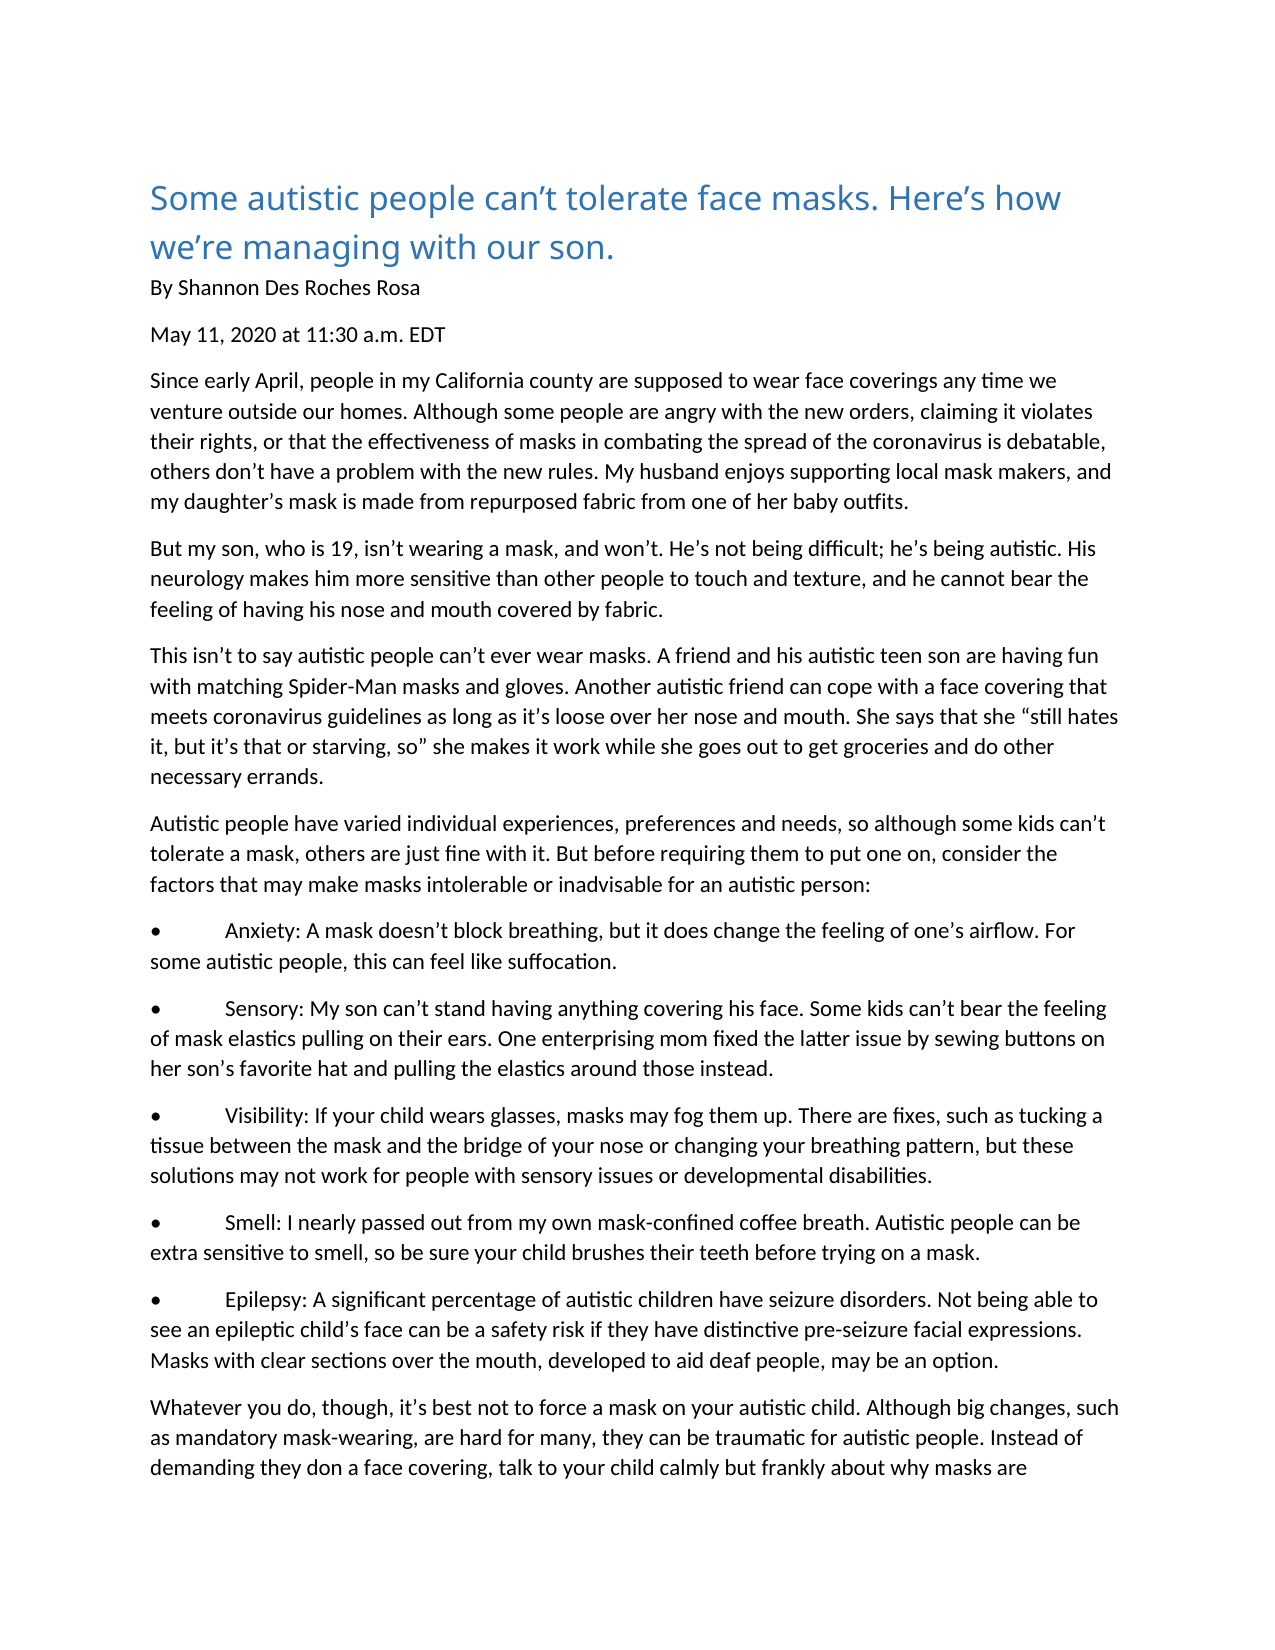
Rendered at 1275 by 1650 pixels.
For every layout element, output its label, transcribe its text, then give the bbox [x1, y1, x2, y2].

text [150, 1393, 1125, 1481]
text • Anxiety: A mask doesn’t block breathing, but it does change the feeling of one’s airflow. For some autistic people, this can feel like suffocation. [150, 917, 1125, 975]
text • Sensory: My son can’t stand having anything covering his face. Some kids can’t bear the feeling of mask elastics pulling on their ears. One enterprising mom fixed the latter issue by sewing buttons on her son’s favorite hat and pulling the elastics around those instead. [150, 994, 1125, 1082]
text By Shannon Des Roches Rosa [150, 273, 1125, 301]
text This isn’t to say autistic people can’t ever wear masks. A friend and his autistic teen son are having fun with matching Spider-Man masks and gloves. Another autistic friend can cope with a face covering that meets coronavirus guidelines as long as it’s loose over her nose and mouth. She says that she “still hates it, but it’s that or starving, so” she makes it work while she goes out to get groceries and do other necessary errands. [150, 642, 1125, 791]
text Since early April, people in my California county are supposed to wear face coverings any time we venture outside our homes. Although some people are angry with the new orders, claiming it violates their rights, or that the effectiveness of masks in combating the spread of the coronavirus is debatable, others don’t have a problem with the new rules. My husband enjoys supporting local mask makers, and my daughter’s mask is made from repurposed fabric from one of her baby outfits. [150, 367, 1125, 516]
text • Smell: I nearly passed out from my own mask-confined coffee breath. Autistic people can be extra sensitive to smell, so be sure your child brushes their teeth before trying on a mask. [150, 1208, 1125, 1267]
text • Visibility: If your child wears glasses, masks may fog them up. There are fixes, such as tucking a tissue between the mask and the bridge of your nose or changing your breathing pattern, but these solutions may not work for people with sensory issues or developmental disabilities. [150, 1101, 1125, 1189]
subtitle Some autistic people can’t tolerate face masks. Here’s how we’re managing with our son. [150, 175, 1125, 269]
text May 11, 2020 at 11:30 a.m. EDT [150, 320, 1125, 348]
text Autistic people have varied individual experiences, preferences and needs, so although some kids can’t tolerate a mask, others are just fine with it. But before requiring them to put one on, consider the factors that may make masks intolerable or inadvisable for an autistic person: [150, 809, 1125, 898]
text But my son, who is 19, isn’t wearing a mask, and won’t. He’s not being difficult; he’s being autistic. His neurology makes him more sensitive than other people to touch and texture, and he cannot bear the feeling of having his nose and mouth covered by fabric. [150, 534, 1125, 623]
text • Epilepsy: A significant percentage of autistic children have seizure disorders. Not being able to see an epileptic child’s face can be a safety risk if they have distinctive pre-seizure facial expressions. Masks with clear sections over the mouth, developed to aid deaf people, may be an option. [150, 1285, 1125, 1374]
